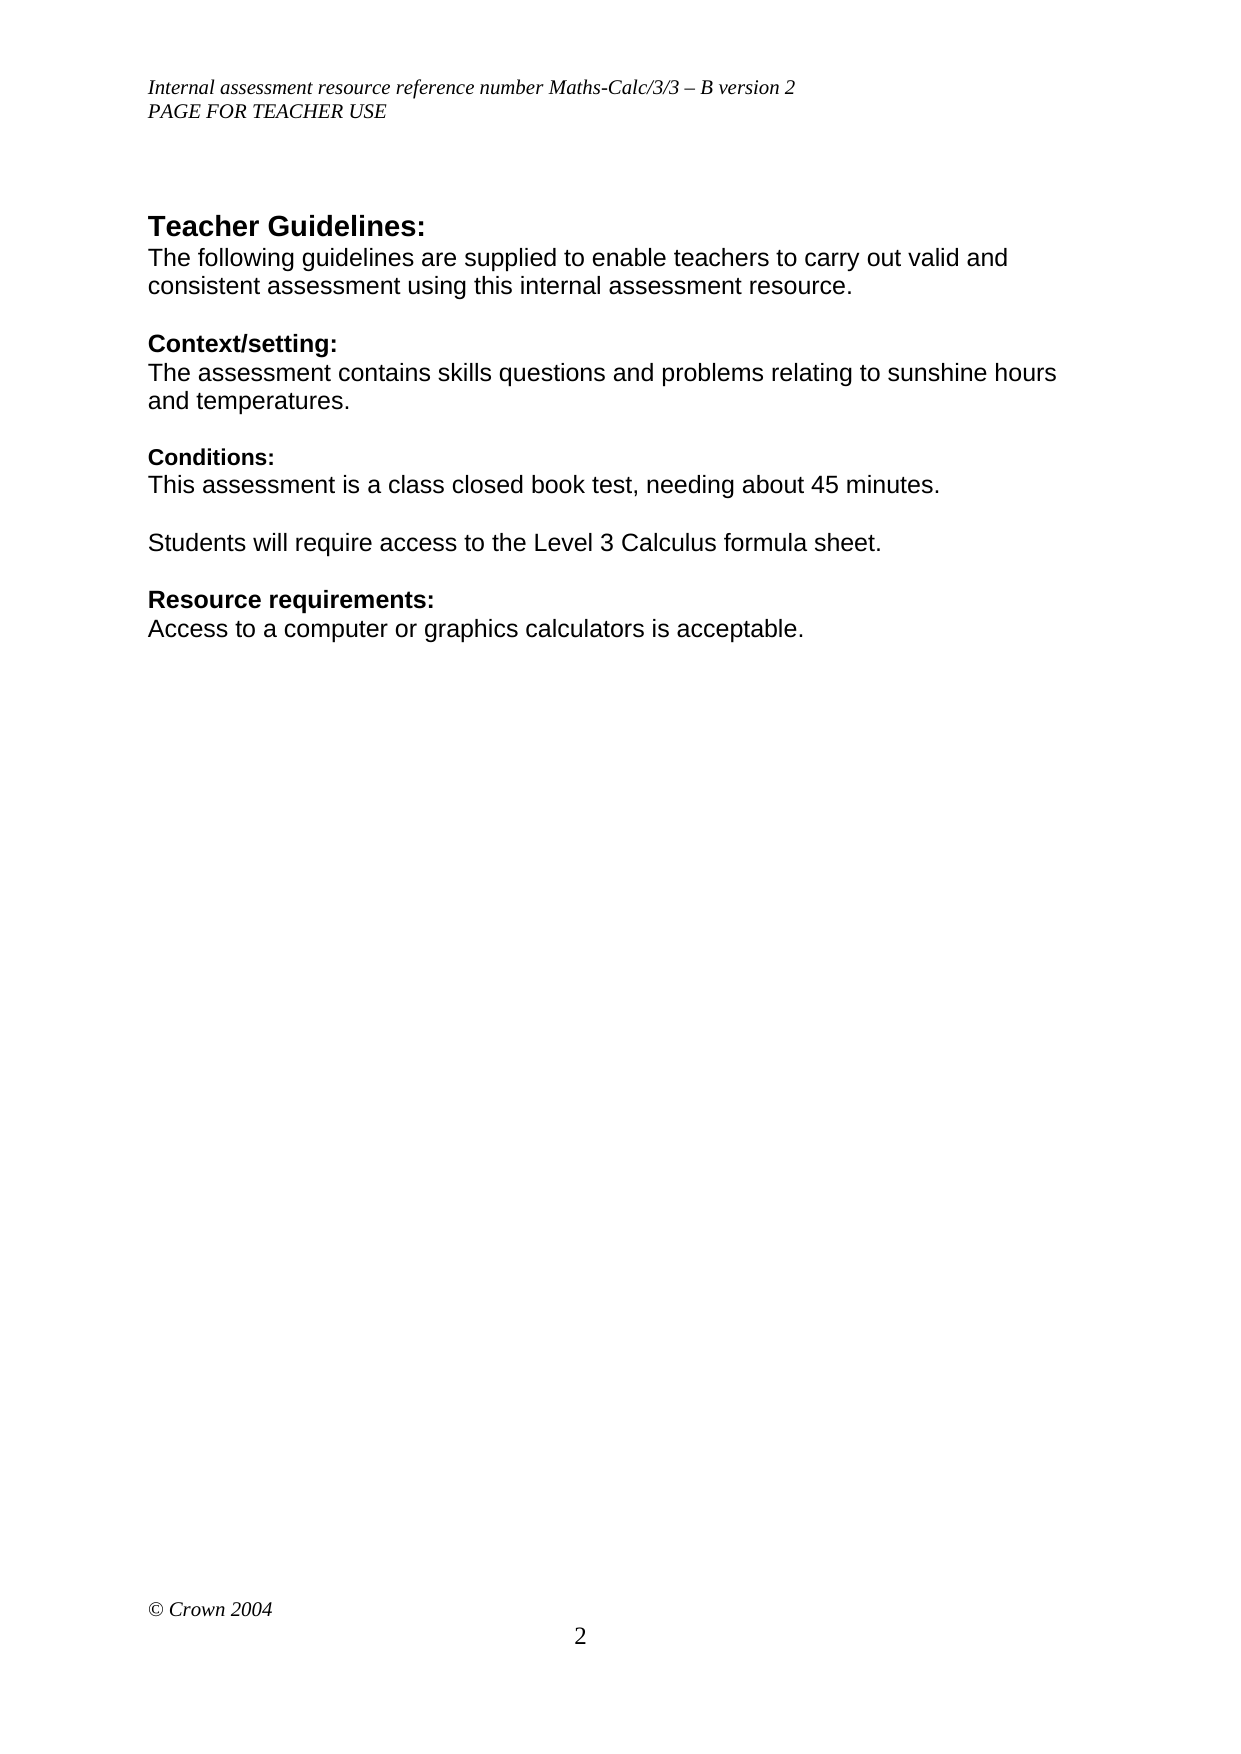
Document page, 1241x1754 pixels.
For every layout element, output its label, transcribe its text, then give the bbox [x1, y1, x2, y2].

text Access to a computer or graphics calculators is acceptable. [148, 614, 1092, 643]
text Resource requirements: [148, 585, 1092, 614]
text The following guidelines are supplied to enable teachers to carry out valid and consistent assessment using this internal assessment resource. [148, 243, 1092, 300]
text Students will require access to the Level 3 Calculus formula sheet. [148, 528, 1092, 556]
text Teacher Guidelines: [148, 209, 1092, 243]
text The assessment contains skills questions and problems relating to sunshine hours and temperatures. [148, 358, 1092, 415]
text Conditions: [148, 444, 1092, 470]
text This assessment is a class closed book test, needing about 45 minutes. [148, 470, 1092, 499]
text Context/setting: [148, 329, 1092, 358]
